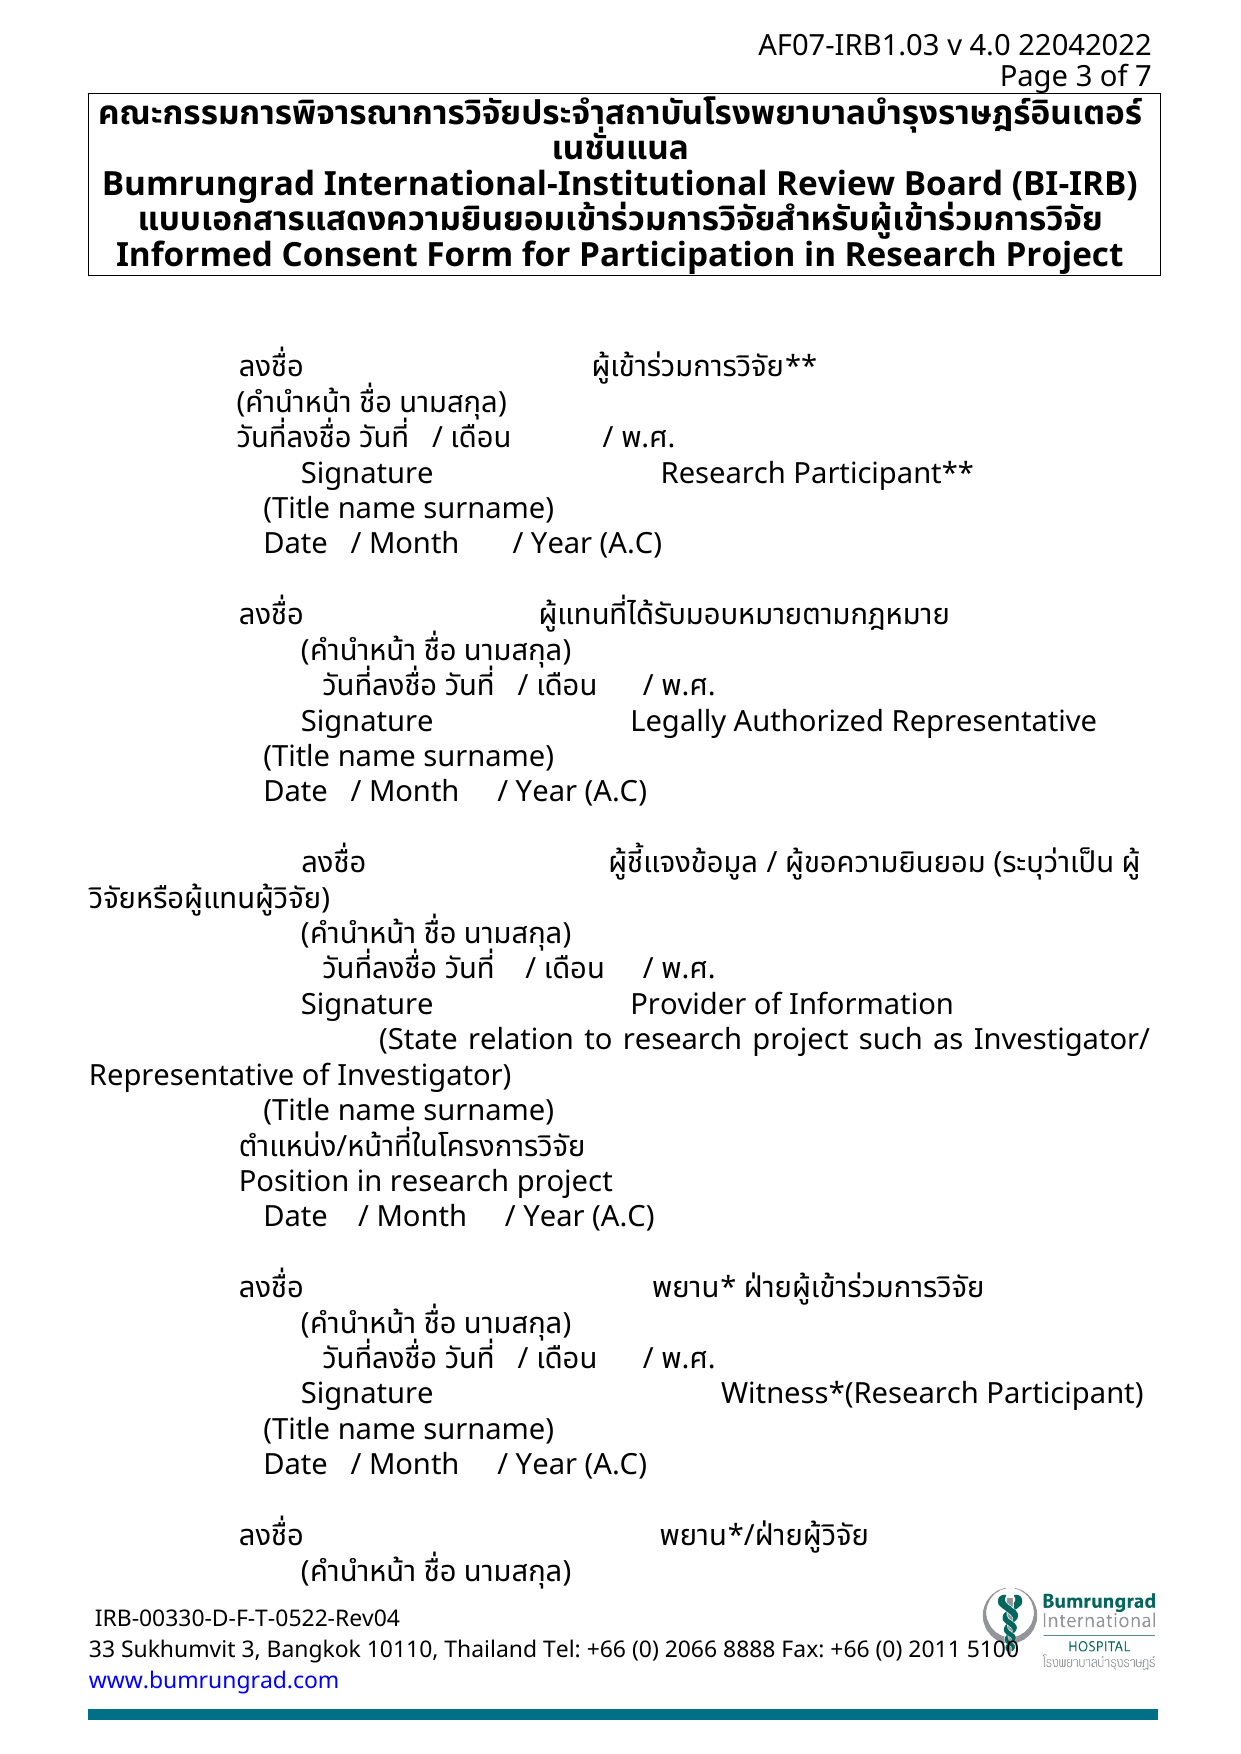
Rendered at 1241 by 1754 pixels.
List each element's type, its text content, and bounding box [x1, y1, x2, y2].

text (คำนำหน้า ชื่อ นามสกุล) [89, 1553, 1152, 1588]
text Date / Month / Year (A.C) [89, 1446, 1154, 1482]
text (Title name surname) [89, 1411, 1154, 1446]
text (Title name surname) [89, 490, 1154, 526]
text ตำแหน่ง/หน้าที่ในโครงการวิจัย [89, 1128, 1152, 1163]
text (State relation to research project such as Investigator/ Representative of Investigator) [89, 1021, 1154, 1092]
text (คำนำหน้า ชื่อ นามสกุล) [89, 1305, 1152, 1340]
text วันที่ลงชื่อ วันที่ / เดือน / พ.ศ. [89, 667, 1154, 703]
text วันที่ลงชื่อ วันที่ / เดือน / พ.ศ. [89, 951, 1154, 986]
text ลงชื่อ ผู้เข้าร่วมการวิจัย** [164, 348, 1152, 384]
picture [979, 1580, 1162, 1676]
text (Title name surname) [89, 738, 1154, 773]
text Signature Legally Authorized Representative [89, 703, 1154, 738]
text (คำนำหน้า ชื่อ นามสกุล) [89, 384, 1152, 419]
text (คำนำหน้า ชื่อ นามสกุล) [89, 915, 1152, 951]
text วันที่ลงชื่อ วันที่ / เดือน / พ.ศ. [89, 1340, 1154, 1376]
text ลงชื่อ พยาน* ฝ่ายผู้เข้าร่วมการวิจัย [89, 1269, 1152, 1305]
text Date / Month / Year (A.C) [89, 526, 1154, 561]
text วันที่ลงชื่อ วันที่ / เดือน / พ.ศ. [89, 419, 1154, 455]
text ลงชื่อ พยาน*/ฝ่ายผู้วิจัย [164, 1517, 1152, 1553]
text ลงชื่อ ผู้ชี้แจงข้อมูล / ผู้ขอความยินยอม (ระบุว่าเป็น ผู้วิจัยหรือผู้แทนผู้วิจัย) [89, 844, 1152, 915]
text Signature Research Participant** [89, 455, 1154, 490]
text Signature Witness*(Research Participant) [89, 1376, 1154, 1411]
text (Title name surname) [89, 1092, 1154, 1128]
text Date / Month / Year (A.C) [89, 773, 1154, 809]
text ลงชื่อ ผู้แทนที่ได้รับมอบหมายตามกฎหมาย [164, 596, 1152, 632]
text (คำนำหน้า ชื่อ นามสกุล) [89, 632, 1152, 667]
text Position in research project [89, 1163, 1154, 1198]
text Date / Month / Year (A.C) [89, 1198, 1154, 1234]
text Signature Provider of Information [89, 986, 1154, 1021]
